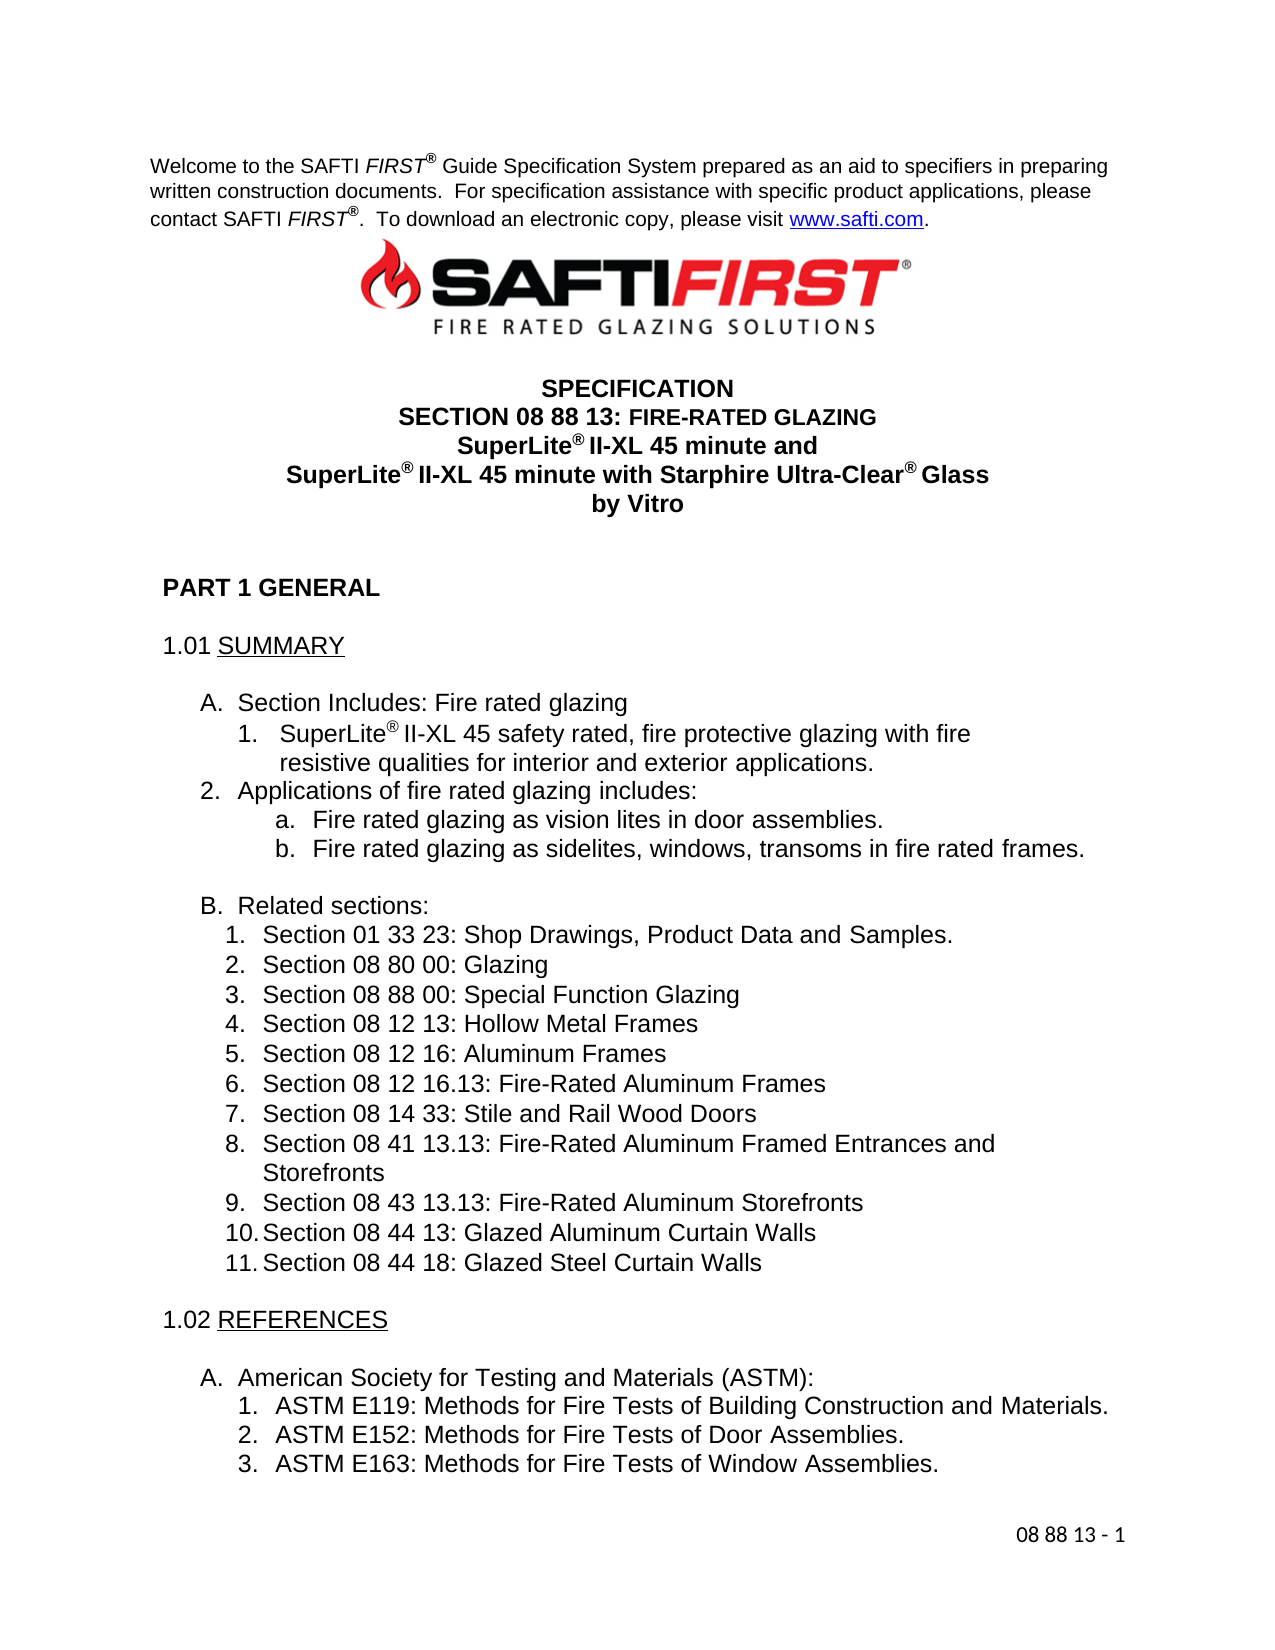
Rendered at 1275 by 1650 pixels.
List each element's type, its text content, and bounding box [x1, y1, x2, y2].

list Section 08 41 13.13: Fire-Rated Aluminum Framed Entrances and Storefronts [225, 1129, 1125, 1187]
list ASTM E119: Methods for Fire Tests of Building Construction and Materials. [238, 1391, 1125, 1420]
list SUMMARY [162, 631, 1125, 660]
list Section 08 44 13: Glazed Aluminum Curtain Walls [225, 1218, 1125, 1246]
list Fire rated glazing as sidelites, windows, transoms in fire rated frames. [275, 834, 1125, 862]
list Section 08 80 00: Glazing [225, 950, 1125, 978]
list Section 01 33 23: Shop Drawings, Product Data and Samples. [225, 920, 1125, 948]
text SuperLite® II-XL 45 minute with Starphire Ultra-Clear® Glass by Vitro [284, 460, 991, 518]
text Welcome to the SAFTI FIRST® Guide Specification System prepared as an aid to specifiers in preparing written construction documents. For specification assistance with specific product applications, please contact SAFTI FIRST®. To download an electronic copy, please visit www.safti.com. [150, 150, 1125, 231]
text PART 1 GENERAL [162, 573, 1125, 602]
list Section Includes: Fire rated glazing [200, 688, 1125, 717]
list American Society for Testing and Materials (ASTM): [200, 1362, 1125, 1391]
list Applications of fire rated glazing includes: [200, 776, 1125, 805]
list Fire rated glazing as vision lites in door assemblies. [275, 805, 1125, 834]
subtitle SPECIFICATION [284, 374, 991, 403]
list ASTM E163: Methods for Fire Tests of Window Assemblies. [238, 1449, 1125, 1477]
picture [352, 231, 923, 346]
list ASTM E152: Methods for Fire Tests of Door Assemblies. [238, 1420, 1125, 1449]
subtitle SuperLite® II-XL 45 minute and [284, 431, 991, 460]
list Section 08 12 13: Hollow Metal Frames [225, 1009, 1125, 1038]
list Section 08 12 16.13: Fire-Rated Aluminum Frames [225, 1069, 1125, 1098]
list Section 08 43 13.13: Fire-Rated Aluminum Storefronts [225, 1188, 1125, 1216]
list Section 08 14 33: Stile and Rail Wood Doors [225, 1099, 1125, 1128]
list REFERENCES [162, 1305, 1125, 1334]
text SECTION 08 88 13: FIRE-RATED GLAZING [283, 403, 991, 431]
list Section 08 88 00: Special Function Glazing [225, 979, 1125, 1008]
list Related sections: [200, 891, 1125, 920]
list Section 08 12 16: Aluminum Frames [225, 1039, 1125, 1068]
list SuperLite® II-XL 45 safety rated, fire protective glazing with fire resistive qualities for interior and exterior applications. [237, 717, 1066, 776]
list Section 08 44 18: Glazed Steel Curtain Walls [225, 1247, 1125, 1276]
